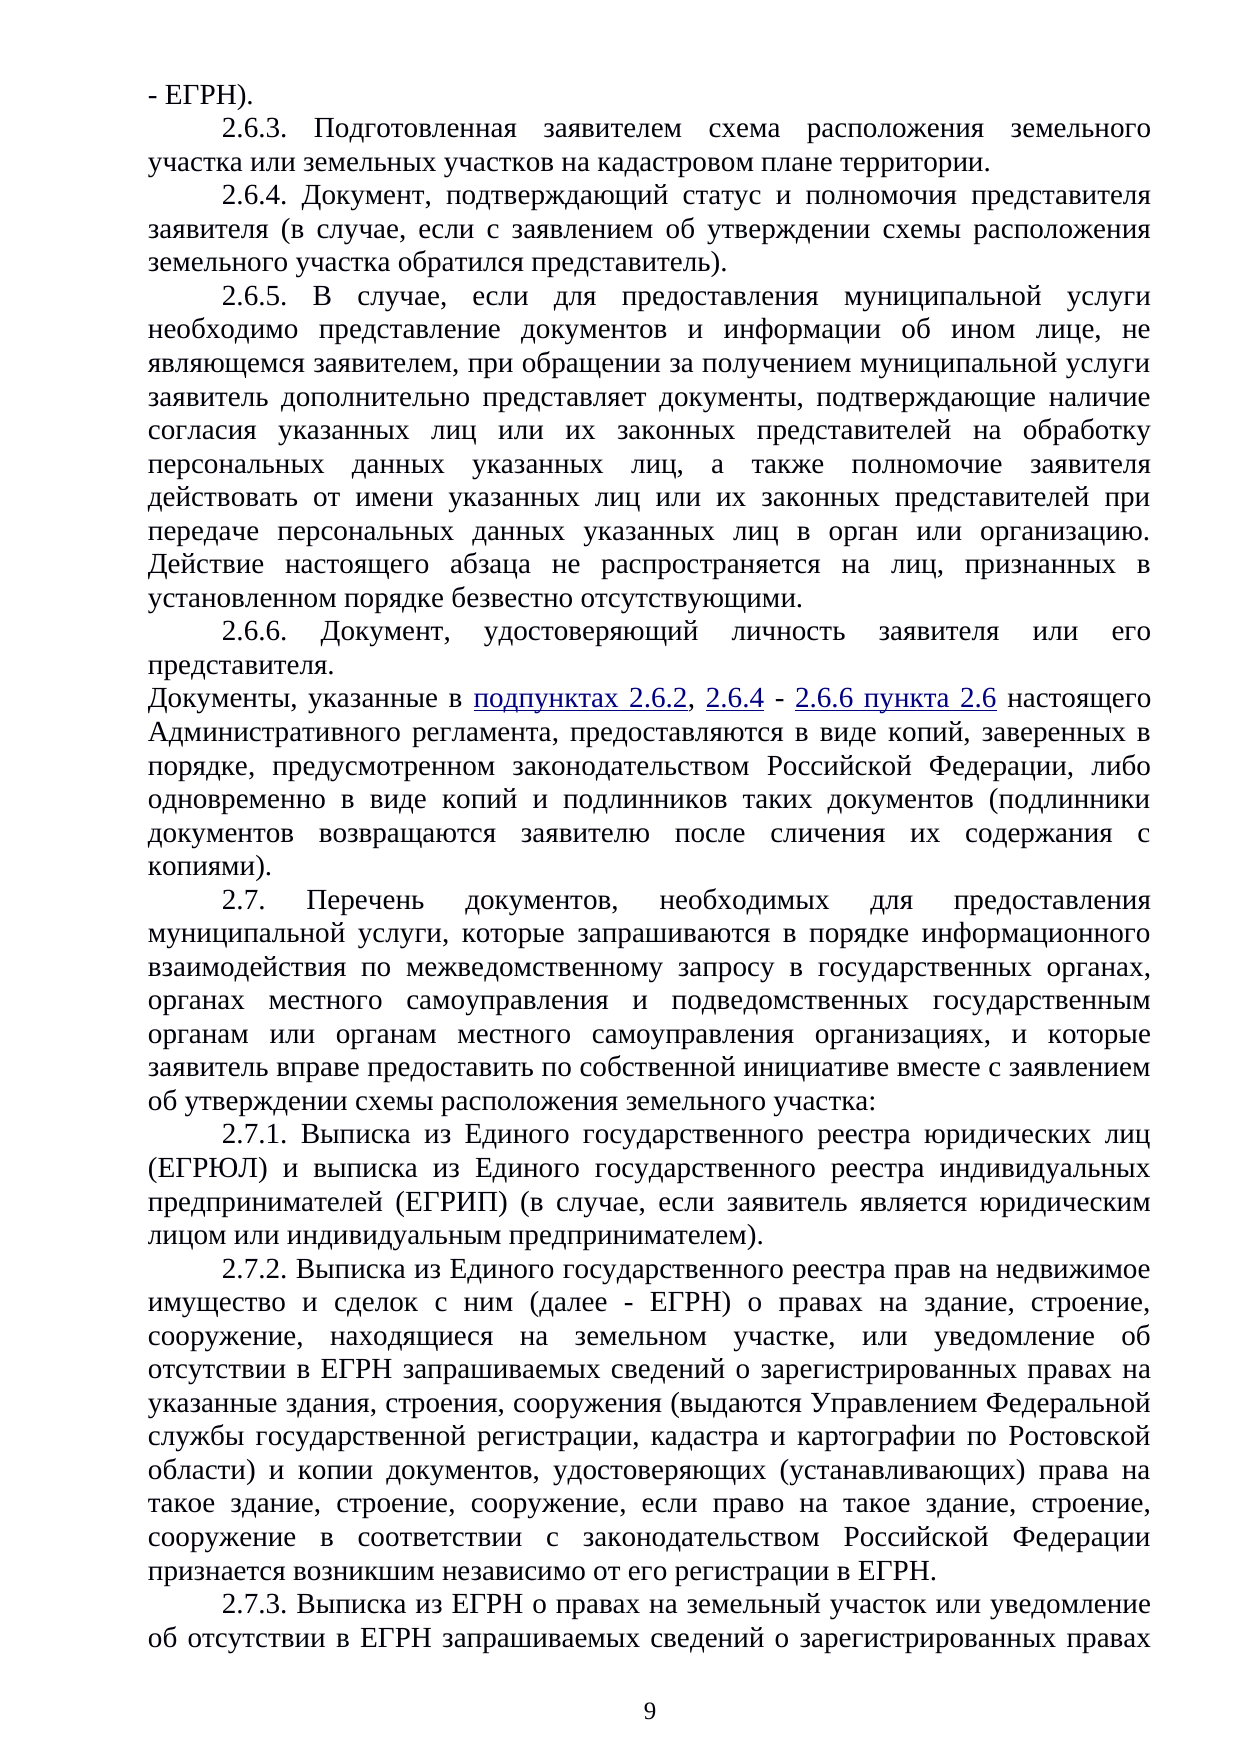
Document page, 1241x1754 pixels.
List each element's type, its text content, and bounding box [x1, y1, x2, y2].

text 2.7. Перечень документов, необходимых для предоставления муниципальной услуги, которые запрашиваются в порядке информационного взаимодействия по межведомственному запросу в государственных органах, органах местного самоуправления и подведомственных государственным органам или органам местного самоуправления организациях, и которые заявитель вправе предоставить по собственной инициативе вместе с заявлением об утверждении схемы расположения земельного участка: [148, 882, 1152, 1117]
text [148, 77, 1152, 110]
text 2.7.2. Выписка из Единого государственного реестра прав на недвижимое имущество и сделок с ним (далее - ЕГРН) о правах на здание, строение, сооружение, находящиеся на земельном участке, или уведомление об отсутствии в ЕГРН запрашиваемых сведений о зарегистрированных правах на указанные здания, строения, сооружения (выдаются Управлением Федеральной службы государственной регистрации, кадастра и картографии по Ростовской области) и копии документов, удостоверяющих (устанавливающих) права на такое здание, строение, сооружение, если право на такое здание, строение, сооружение в соответствии с законодательством Российской Федерации признается возникшим независимо от его регистрации в ЕГРН. [148, 1251, 1152, 1586]
text 2.6.4. Документ, подтверждающий статус и полномочия представителя заявителя (в случае, если с заявлением об утверждении схемы расположения земельного участка обратился представитель). [148, 177, 1152, 278]
text 2.7.1. Выписка из Единого государственного реестра юридических лиц (ЕГРЮЛ) и выписка из Единого государственного реестра индивидуальных предпринимателей (ЕГРИП) (в случае, если заявитель является юридическим лицом или индивидуальным предпринимателем). [148, 1117, 1152, 1251]
text 2.6.6. Документ, удостоверяющий личность заявителя или его представителя. Документы, указанные в подпунктах 2.6.2, 2.6.4 - 2.6.6 пункта 2.6 настоящего Административного регламента, предоставляются в виде копий, заверенных в порядке, предусмотренном законодательством Российской Федерации, либо одновременно в виде копий и подлинников таких документов (подлинники документов возвращаются заявителю после сличения их содержания с копиями). [148, 613, 1152, 882]
text 2.6.5. В случае, если для предоставления муниципальной услуги необходимо представление документов и информации об ином лице, не являющемся заявителем, при обращении за получением муниципальной услуги заявитель дополнительно представляет документы, подтверждающие наличие согласия указанных лиц или их законных представителей на обработку персональных данных указанных лиц, а также полномочие заявителя действовать от имени указанных лиц или их законных представителей при передаче персональных данных указанных лиц в орган или организацию. Действие настоящего абзаца не распространяется на лиц, признанных в установленном порядке безвестно отсутствующими. [148, 278, 1152, 613]
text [148, 1586, 1152, 1653]
text 2.6.3. Подготовленная заявителем схема расположения земельного участка или земельных участков на кадастровом плане территории. [148, 110, 1152, 177]
